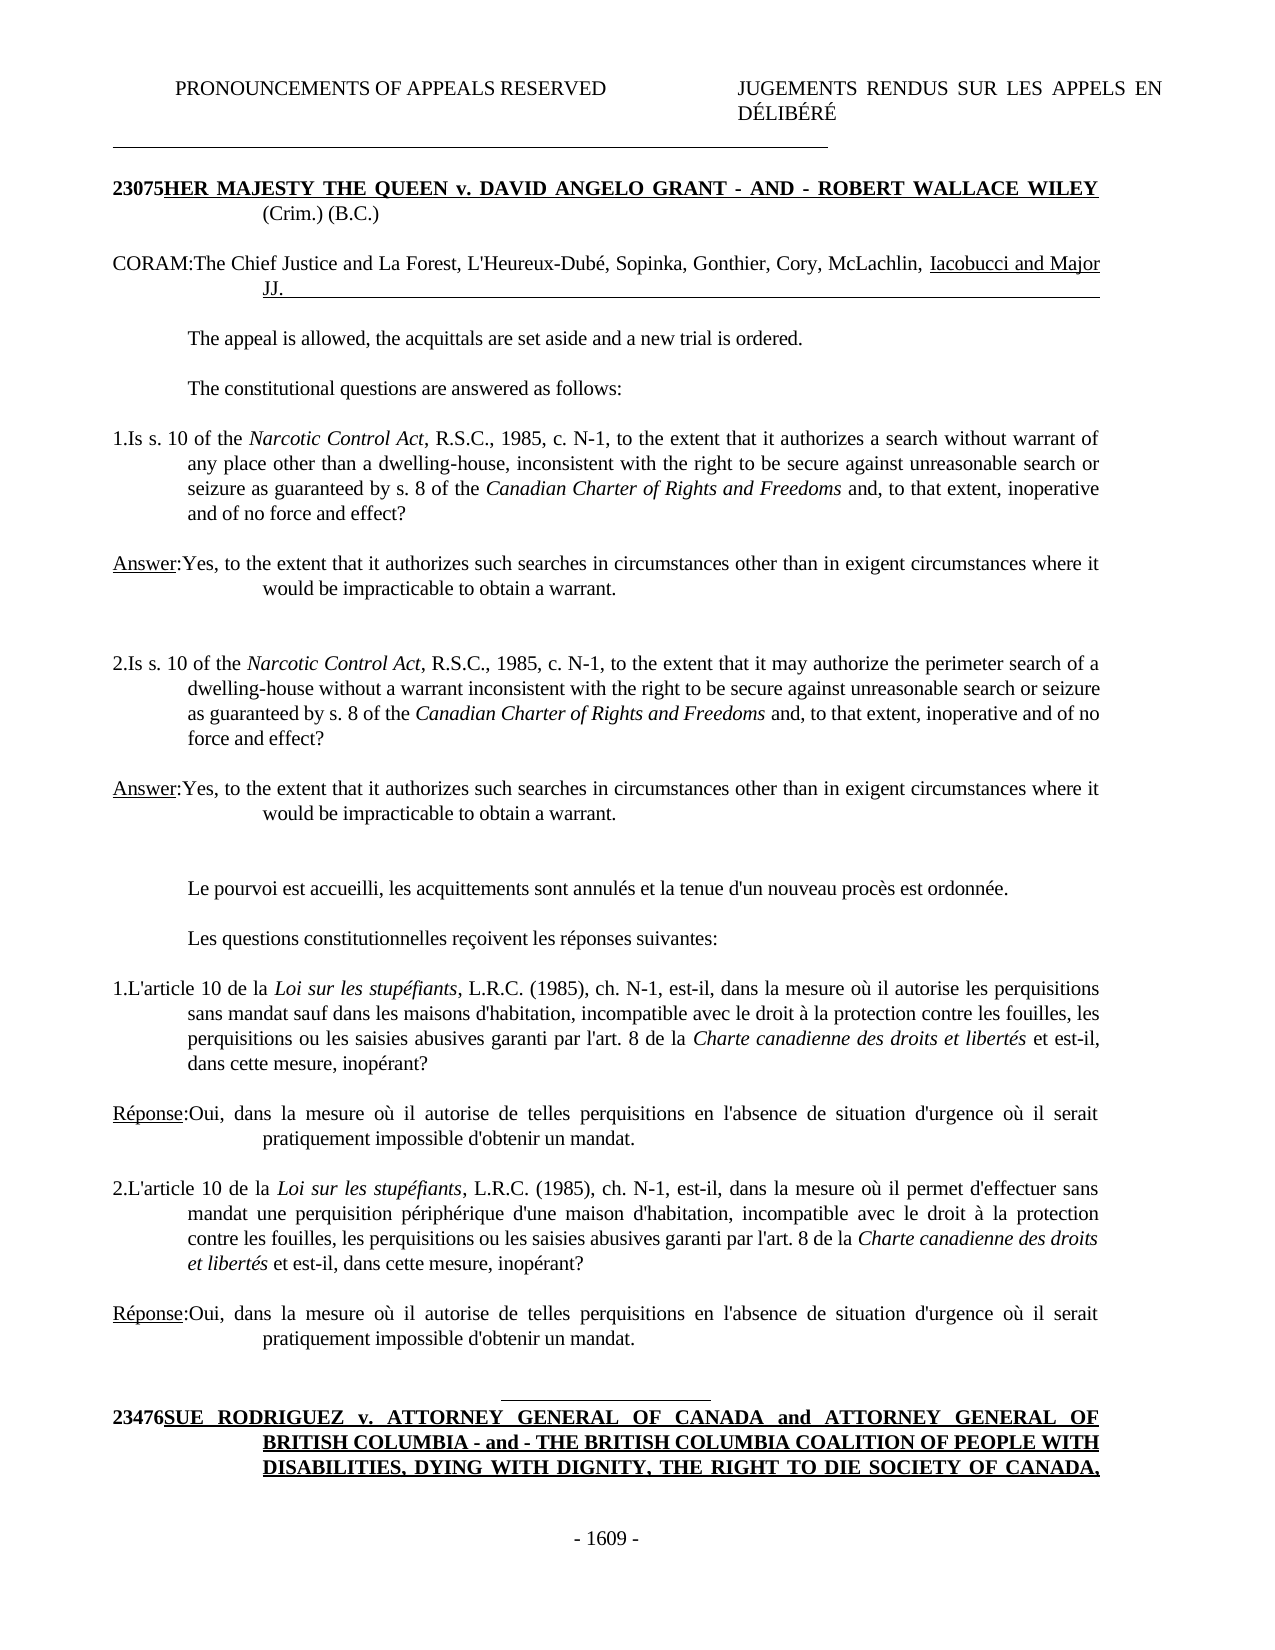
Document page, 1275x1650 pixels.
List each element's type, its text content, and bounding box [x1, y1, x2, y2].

text Answer:Yes, to the extent that it authorizes such searches in circumstances other than in exigent circumstances where it would be impracticable to obtain a warrant. [112, 775, 1100, 825]
text Réponse:Oui, dans la mesure où il autorise de telles perquisitions en l'absence de situation d'urgence où il serait pratiquement impossible d'obtenir un mandat. [112, 1300, 1100, 1350]
text Le pourvoi est accueilli, les acquittements sont annulés et la tenue d'un nouveau procès est ordonnée. [112, 875, 1100, 900]
text 1.Is s. 10 of the Narcotic Control Act, R.S.C., 1985, c. N-1, to the extent that it authorizes a search without warrant of any place other than a dwelling-house, inconsistent with the right to be secure against unreasonable search or seizure as guaranteed by s. 8 of the Canadian Charter of Rights and Freedoms and, to that extent, inoperative and of no force and effect? [112, 425, 1100, 525]
text 2.L'article 10 de la Loi sur les stupéfiants, L.R.C. (1985), ch. N-1, est-il, dans la mesure où il permet d'effectuer sans mandat une perquisition périphérique d'une maison d'habitation, incompatible avec le droit à la protection contre les fouilles, les perquisitions ou les saisies abusives garanti par l'art. 8 de la Charte canadienne des droits et libertés et est-il, dans cette mesure, inopérant? [112, 1175, 1100, 1275]
text The constitutional questions are answered as follows: [112, 375, 1100, 400]
text Answer:Yes, to the extent that it authorizes such searches in circumstances other than in exigent circumstances where it would be impracticable to obtain a warrant. [112, 550, 1100, 600]
text Les questions constitutionnelles reçoivent les réponses suivantes: [112, 925, 1100, 950]
text 2.Is s. 10 of the Narcotic Control Act, R.S.C., 1985, c. N-1, to the extent that it may authorize the perimeter search of a dwelling-house without a warrant inconsistent with the right to be secure against unreasonable search or seizure as guaranteed by s. 8 of the Canadian Charter of Rights and Freedoms and, to that extent, inoperative and of no force and effect? [112, 650, 1100, 750]
text 1.L'article 10 de la Loi sur les stupéfiants, L.R.C. (1985), ch. N-1, est-il, dans la mesure où il autorise les perquisitions sans mandat sauf dans les maisons d'habitation, incompatible avec le droit à la protection contre les fouilles, les perquisitions ou les saisies abusives garanti par l'art. 8 de la Charte canadienne des droits et libertés et est-il, dans cette mesure, inopérant? [112, 975, 1100, 1075]
text 23075HER MAJESTY THE QUEEN v. DAVID ANGELO GRANT - AND - ROBERT WALLACE WILEY (Crim.) (B.C.) [112, 175, 1100, 225]
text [112, 1404, 1100, 1479]
text CORAM:The Chief Justice and La Forest, L'Heureux-Dubé, Sopinka, Gonthier, Cory, McLachlin, Iacobucci and Major JJ. [112, 250, 1100, 300]
text Réponse:Oui, dans la mesure où il autorise de telles perquisitions en l'absence de situation d'urgence où il serait pratiquement impossible d'obtenir un mandat. [112, 1100, 1100, 1150]
text The appeal is allowed, the acquittals are set aside and a new trial is ordered. [112, 325, 1100, 350]
